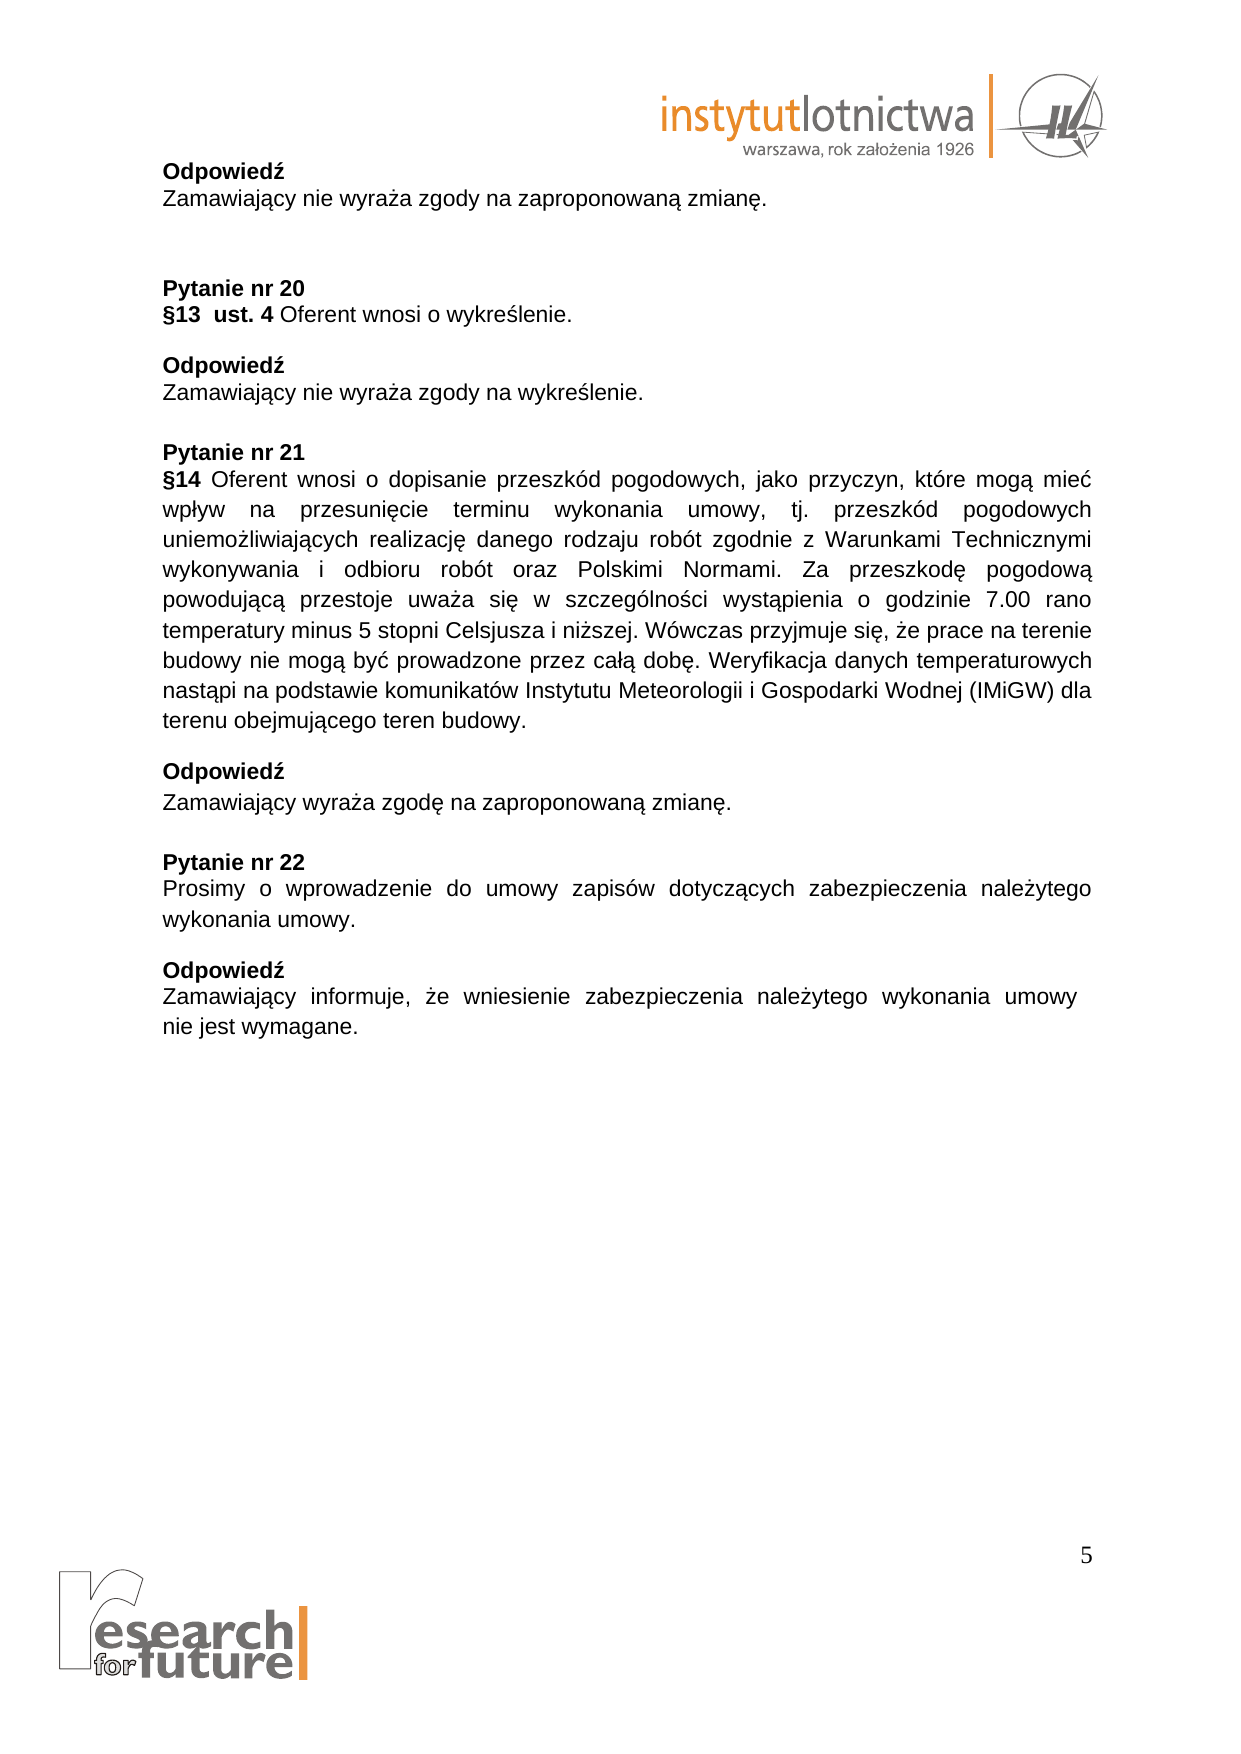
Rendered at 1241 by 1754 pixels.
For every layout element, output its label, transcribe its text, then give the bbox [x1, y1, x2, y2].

text §13 ust. 4 Oferent wnosi o wykreślenie. [162, 301, 1093, 328]
text Pytanie nr 21 [162, 439, 1093, 466]
text Zamawiający wyraża zgodę na zaproponowaną zmianę. [162, 788, 1093, 815]
text §14 Oferent wnosi o dopisanie przeszkód pogodowych, jako przyczyn, które mogą mieć wpływ na przesunięcie terminu wykonania umowy, tj. przeszkód pogodowych uniemożliwiających realizację danego rodzaju robót zgodnie z Warunkami Technicznymi wykonywania i odbioru robót oraz Polskimi Normami. Za przeszkodę pogodową powodującą przestoje uważa się w szczególności wystąpienia o godzinie 7.00 rano temperatury minus 5 stopni Celsjusza i niższej. Wówczas przyjmuje się, że prace na terenie budowy nie mogą być prowadzone przez całą dobę. Weryfikacja danych temperaturowych nastąpi na podstawie komunikatów Instytutu Meteorologii i Gospodarki Wodnej (IMiGW) dla terenu obejmującego teren budowy. [162, 466, 1093, 734]
text Prosimy o wprowadzenie do umowy zapisów dotyczących zabezpieczenia należytego wykonania umowy. [162, 875, 1093, 932]
text Odpowiedź [162, 158, 1093, 184]
text Pytanie nr 20 [162, 275, 1093, 301]
text Pytanie nr 22 [162, 849, 1093, 875]
text Zamawiający nie wyraża zgody na zaproponowaną zmianę. [162, 184, 1093, 211]
text Odpowiedź [162, 758, 1093, 785]
text Zamawiający nie wyraża zgody na wykreślenie. [162, 379, 1093, 405]
text Odpowiedź [162, 352, 1093, 379]
text Odpowiedź [162, 957, 1093, 983]
text Zamawiający informuje, że wniesienie zabezpieczenia należytego wykonania umowy nie jest wymagane. [162, 983, 1093, 1039]
